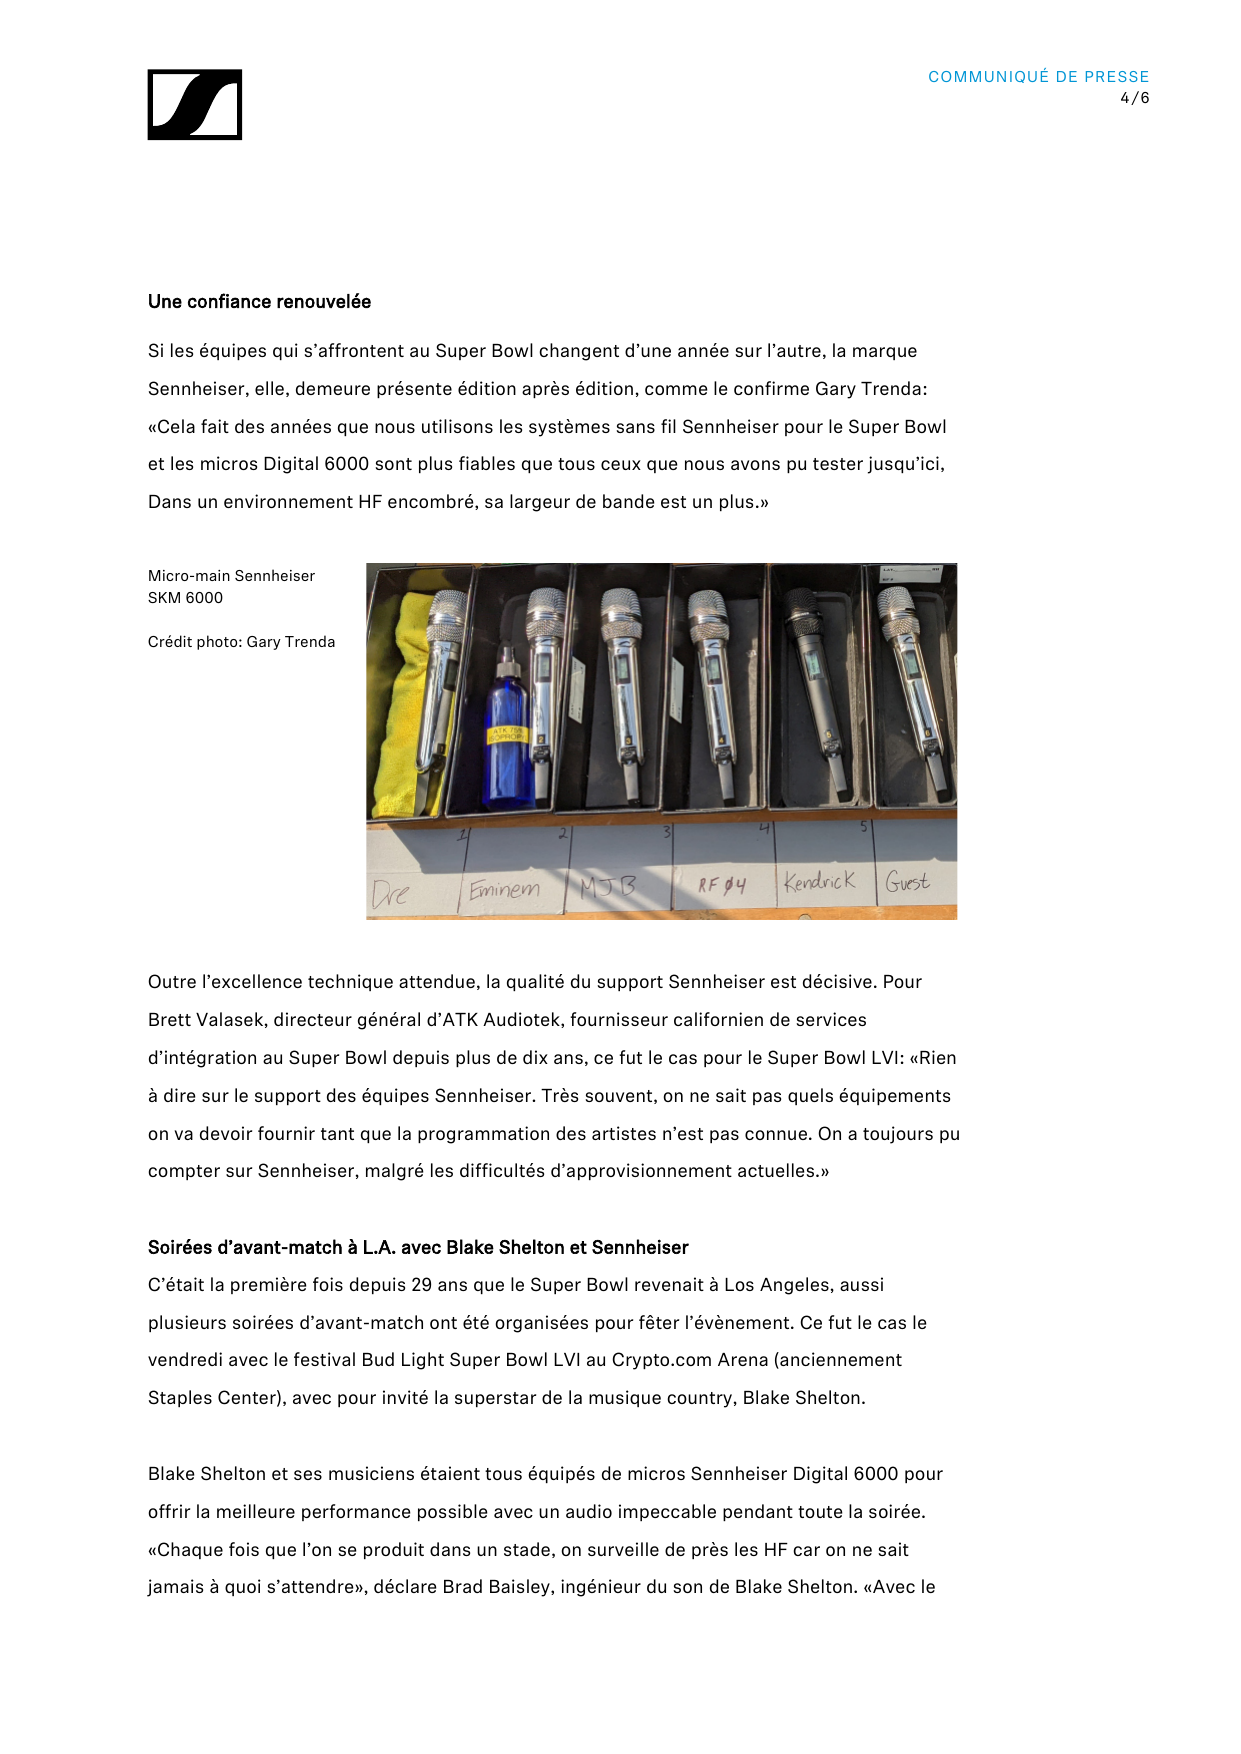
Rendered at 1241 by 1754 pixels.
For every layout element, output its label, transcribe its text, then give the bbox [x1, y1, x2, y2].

table_header [366, 564, 968, 930]
picture [366, 563, 958, 920]
table_header Micro-main Sennheiser SKM 6000 Crédit photo : Gary Trenda [148, 564, 366, 930]
text Soirées d’avant-match à L.A. avec Blake Shelton et Sennheiser [148, 1233, 968, 1258]
text Une confiance renouvelée [148, 287, 968, 312]
text Si les équipes qui s’affrontent au Super Bowl changent d’une année sur l’autre, la marque Sennheiser, elle, demeure présente édition après édition, comme le confirme Gary Trenda : « Cela fait des années que nous utilisons les systèmes sans fil Sennheiser pour le Super Bowl et les micros Digital 6000 sont plus fiables que tous ceux que nous avons pu tester jusqu’ici, Dans un environnement HF encombré, sa largeur de bande est un plus. » [148, 337, 968, 513]
text C’était la première fois depuis 29 ans que le Super Bowl revenait à Los Angeles, aussi plusieurs soirées d’avant-match ont été organisées pour fêter l’évènement. Ce fut le cas le vendredi avec le festival Bud Light Super Bowl LVI au Crypto.com Arena (anciennement Staples Center), avec pour invité la superstar de la musique country, Blake Shelton. [148, 1271, 968, 1409]
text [148, 1460, 968, 1598]
text Outre l’excellence technique attendue, la qualité du support Sennheiser est décisive. Pour Brett Valasek, directeur général d’ATK Audiotek, fournisseur californien de services d’intégration au Super Bowl depuis plus de dix ans, ce fut le cas pour le Super Bowl LVI : « Rien à dire sur le support des équipes Sennheiser. Très souvent, on ne sait pas quels équipements on va devoir fournir tant que la programmation des artistes n’est pas connue. On a toujours pu compter sur Sennheiser, malgré les difficultés d’approvisionnement actuelles. » [148, 968, 968, 1182]
